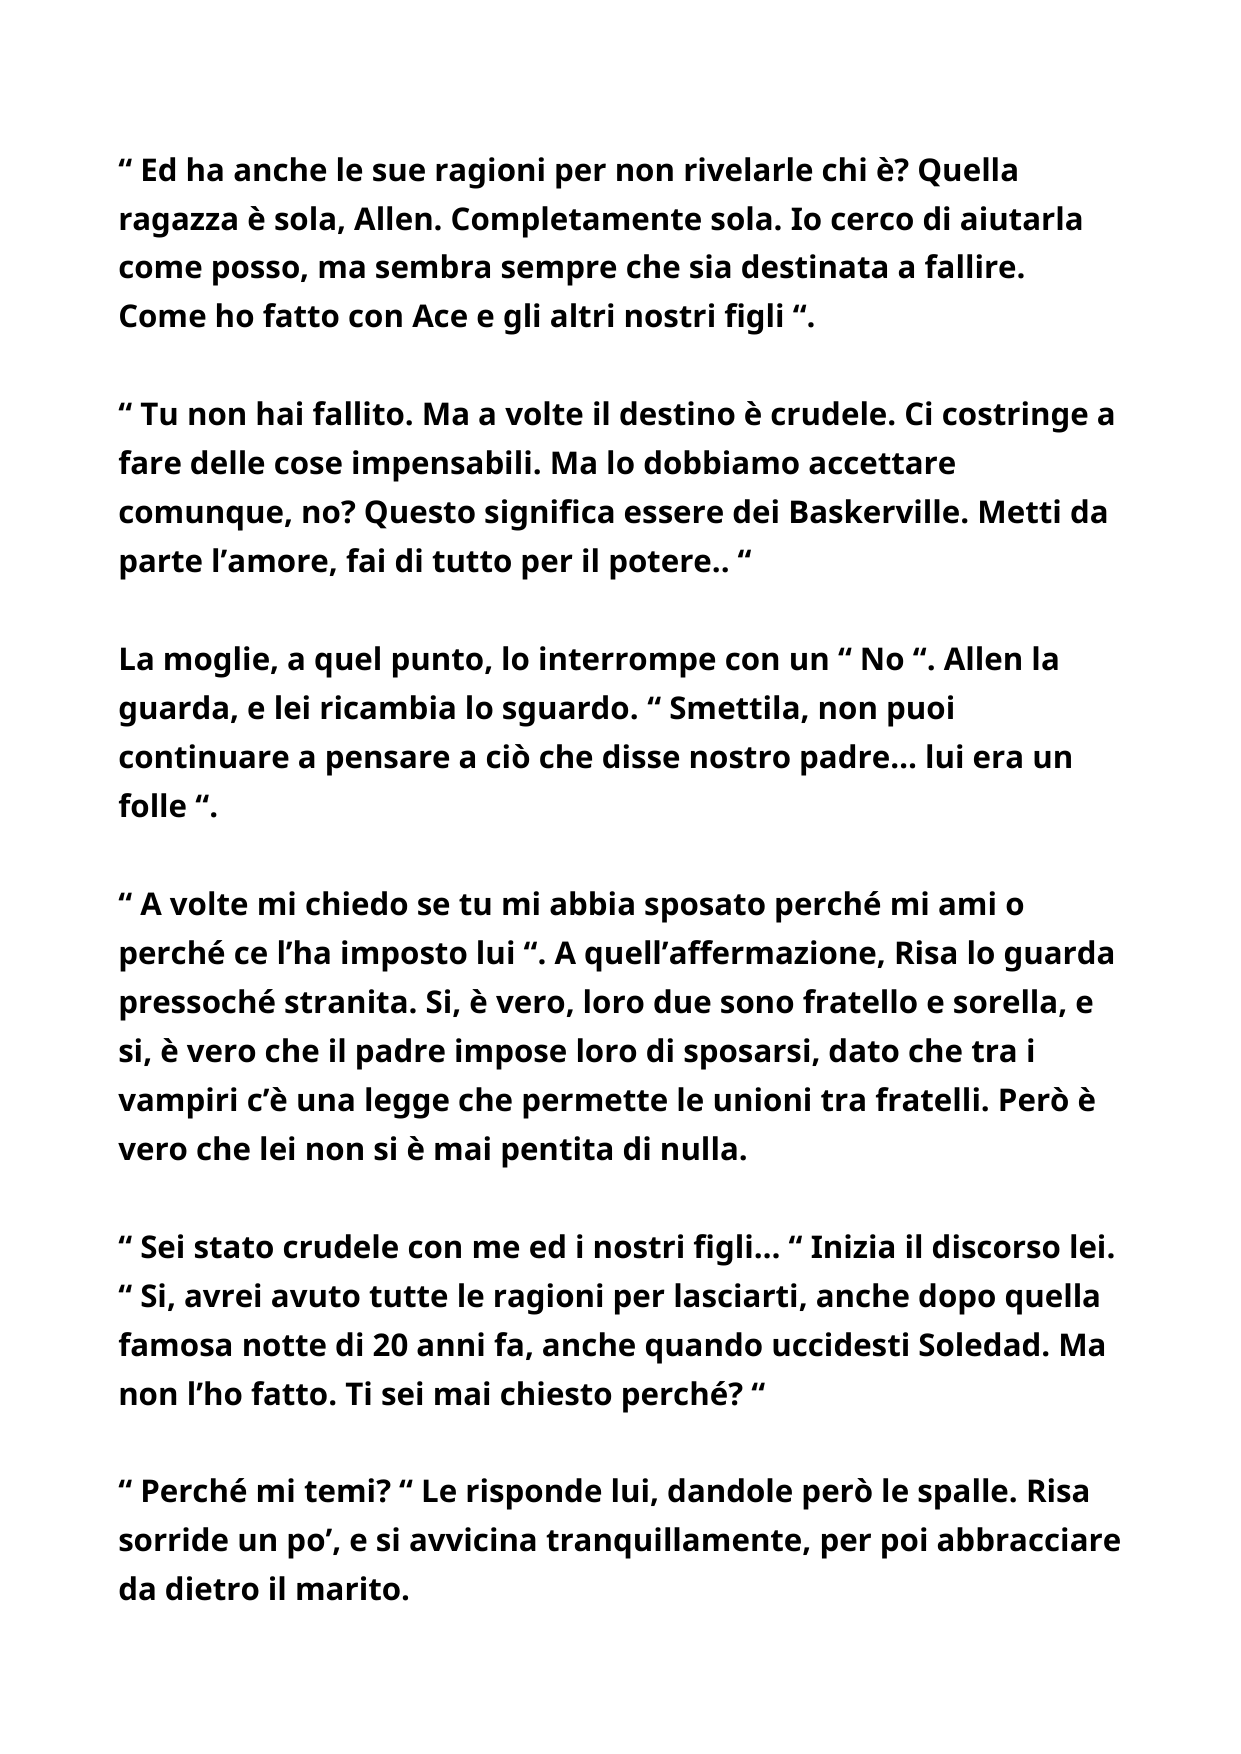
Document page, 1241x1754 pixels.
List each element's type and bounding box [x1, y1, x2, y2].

text [118, 148, 1122, 1519]
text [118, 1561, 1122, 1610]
